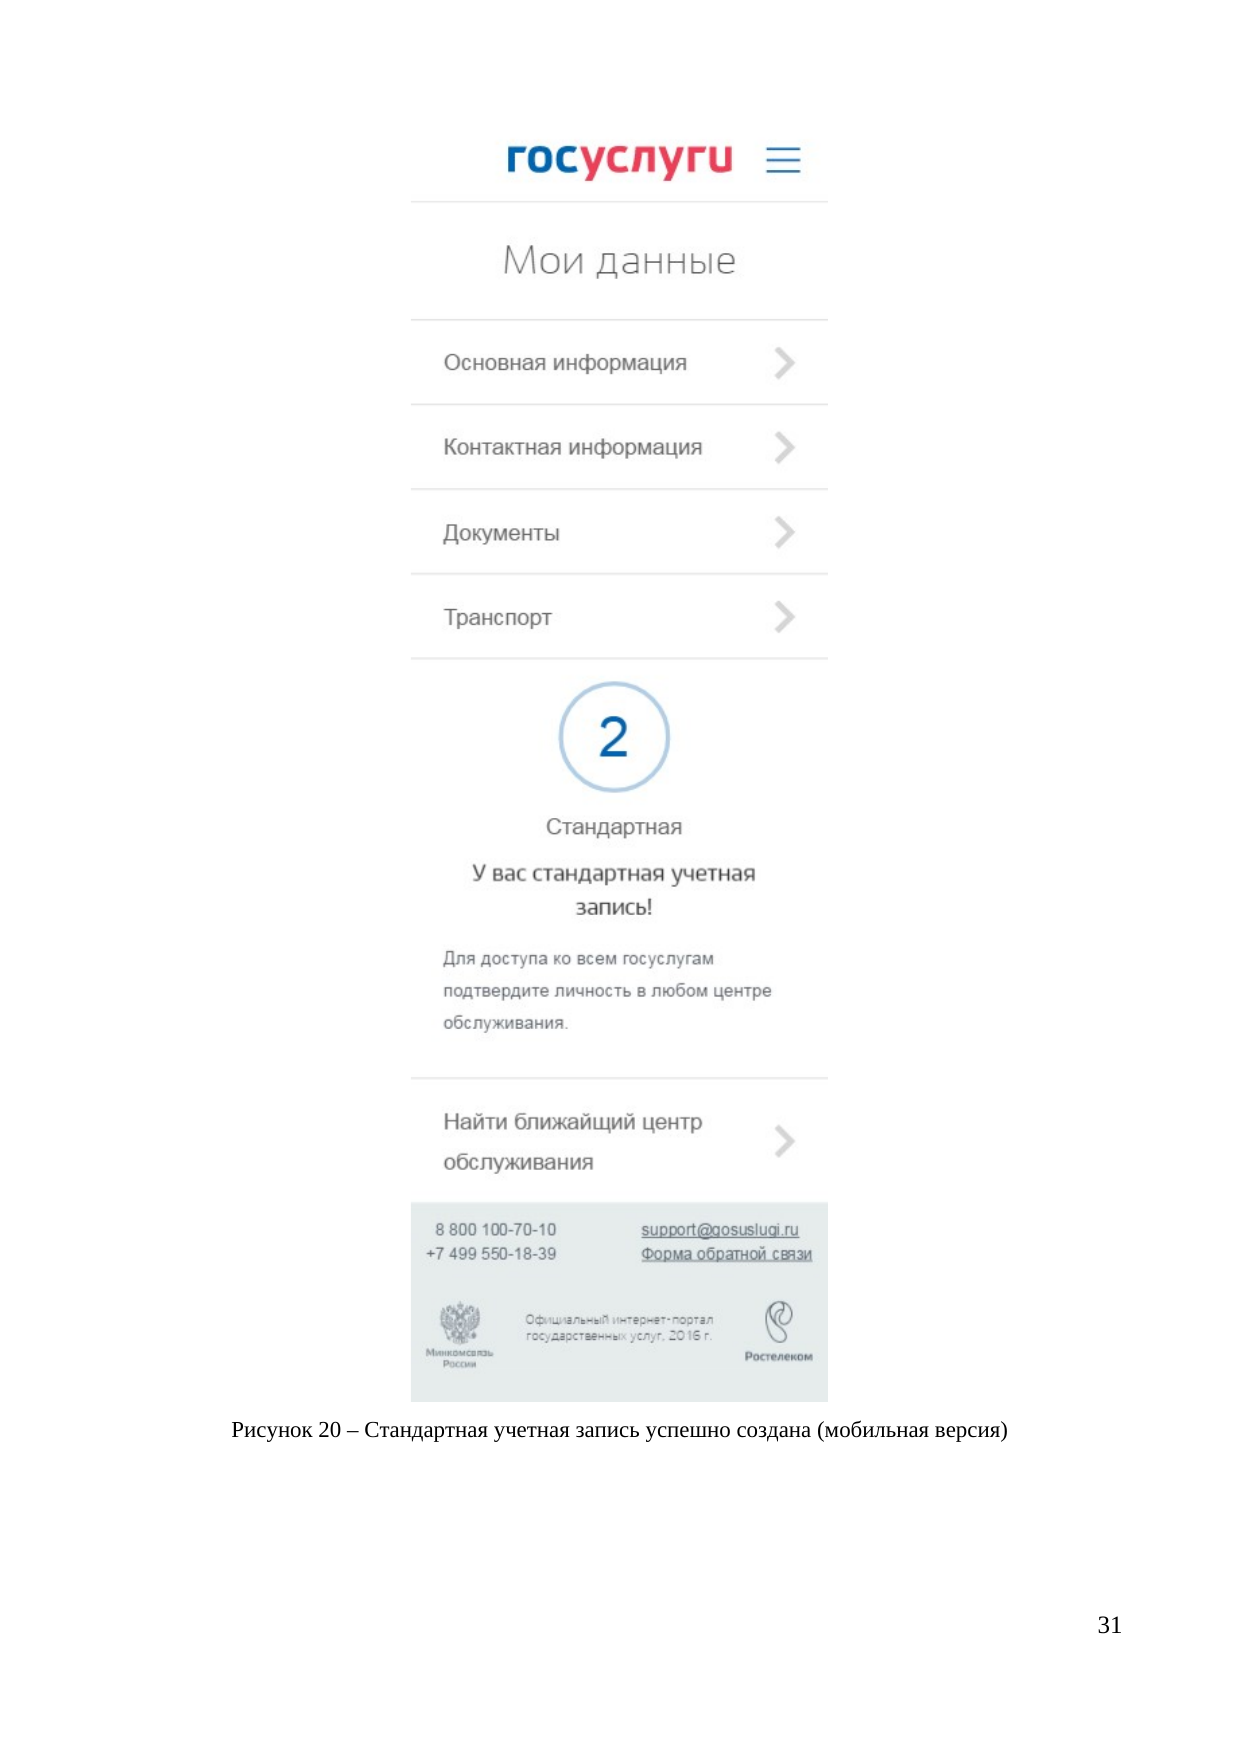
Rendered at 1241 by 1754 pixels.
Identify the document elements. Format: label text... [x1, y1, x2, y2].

picture [410, 118, 828, 1402]
text Рисунок 20 – Стандартная учетная запись успешно создана (мобильная версия) [118, 1416, 1009, 1442]
